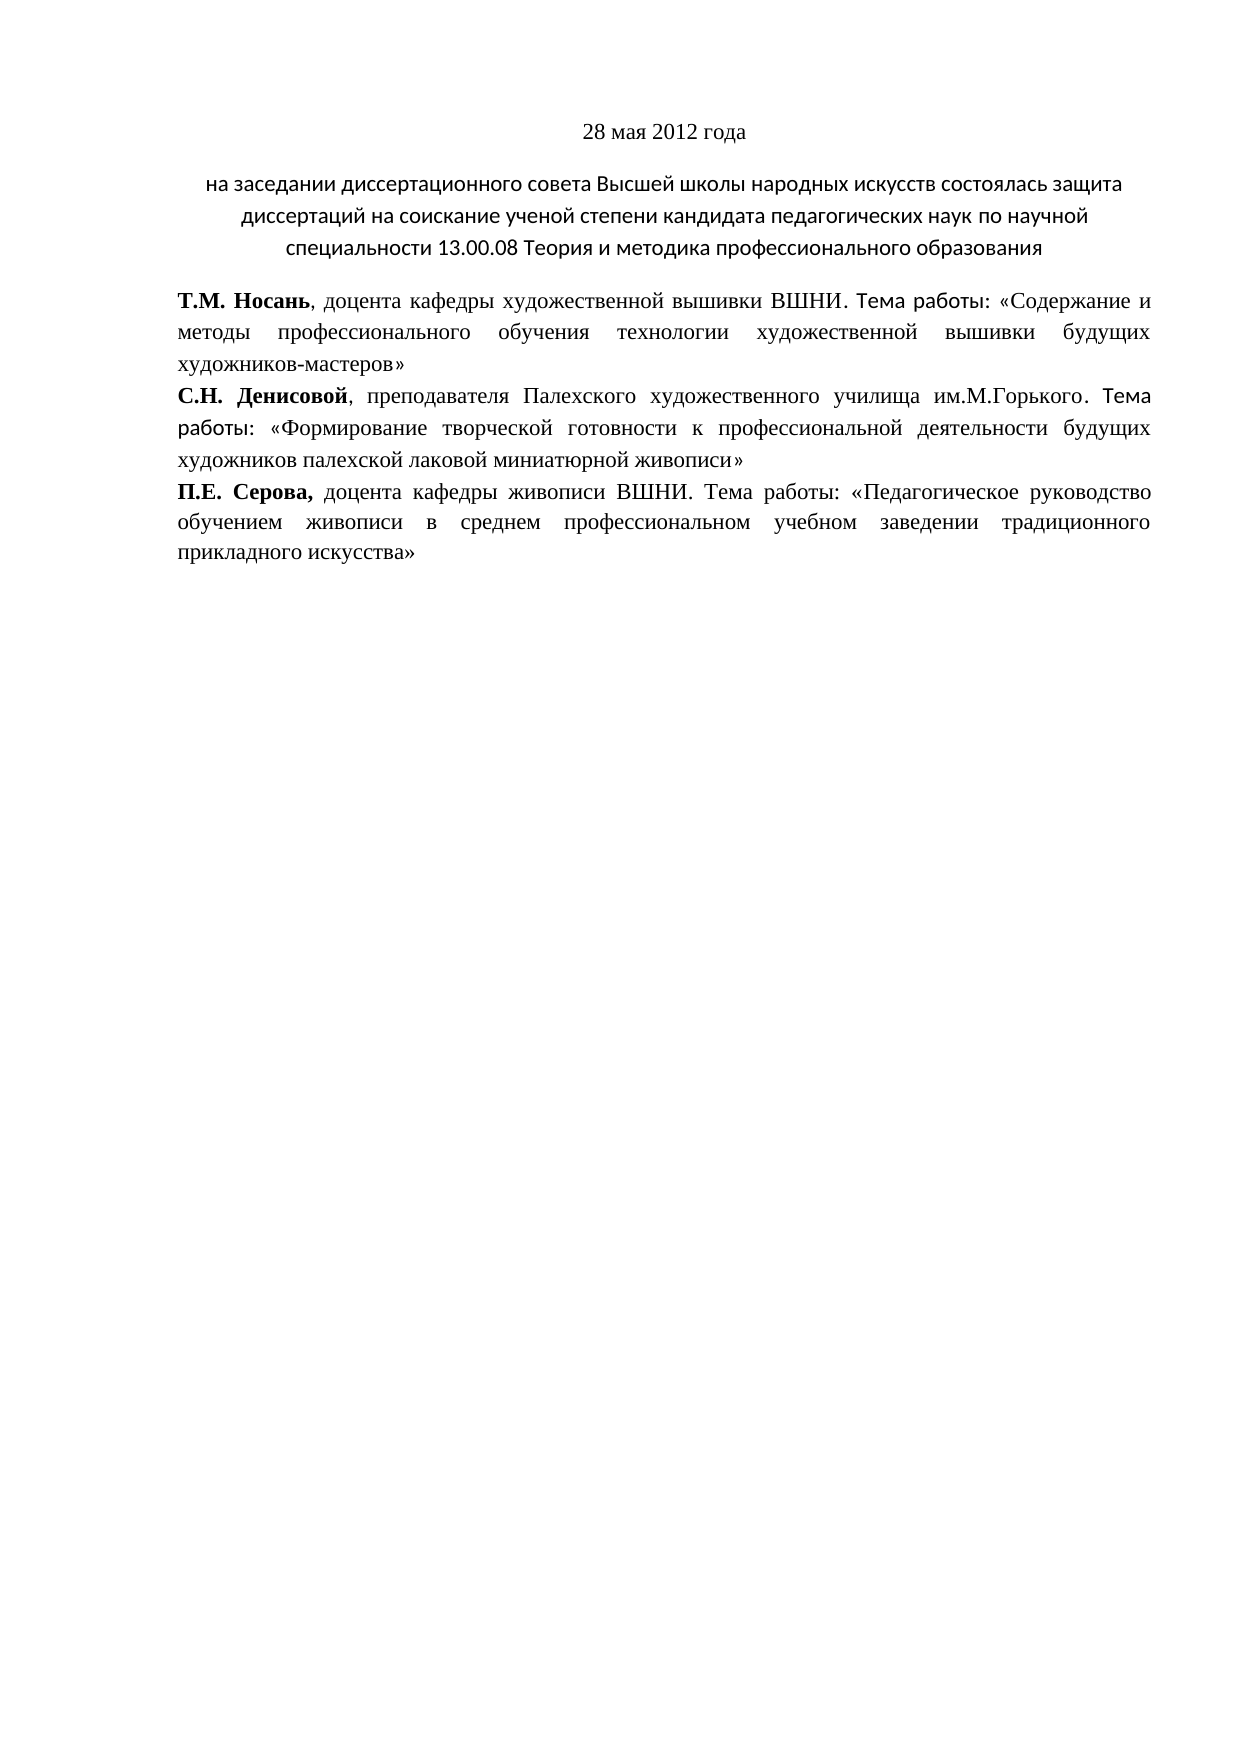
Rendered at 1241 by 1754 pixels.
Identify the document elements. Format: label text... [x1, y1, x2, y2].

text П.Е. Серова, доцента кафедры живописи ВШНИ. Тема работы: «Педагогическое руководство обучением живописи в среднем профессиональном учебном заведении традиционного прикладного искусства» [177, 478, 1152, 564]
text на заседании диссертационного совета Высшей школы народных искусств состоялась защита диссертаций на соискание ученой степени кандидата педагогических наук по научной специальности 13.00.08 Теория и методика профессионального образования [177, 169, 1152, 262]
text Т.М. Носань, доцента кафедры художественной вышивки ВШНИ. Тема работы: «Содержание и методы профессионального обучения технологии художественной вышивки будущих художников-мастеров» [177, 287, 1152, 377]
text С.Н. Денисовой, преподавателя Палехского художественного училища им.М.Горького. Тема работы: «Формирование творческой готовности к профессиональной деятельности будущих художников палехской лаковой миниатюрной живописи» [177, 381, 1152, 473]
text 28 мая 2012 года [177, 118, 1152, 144]
